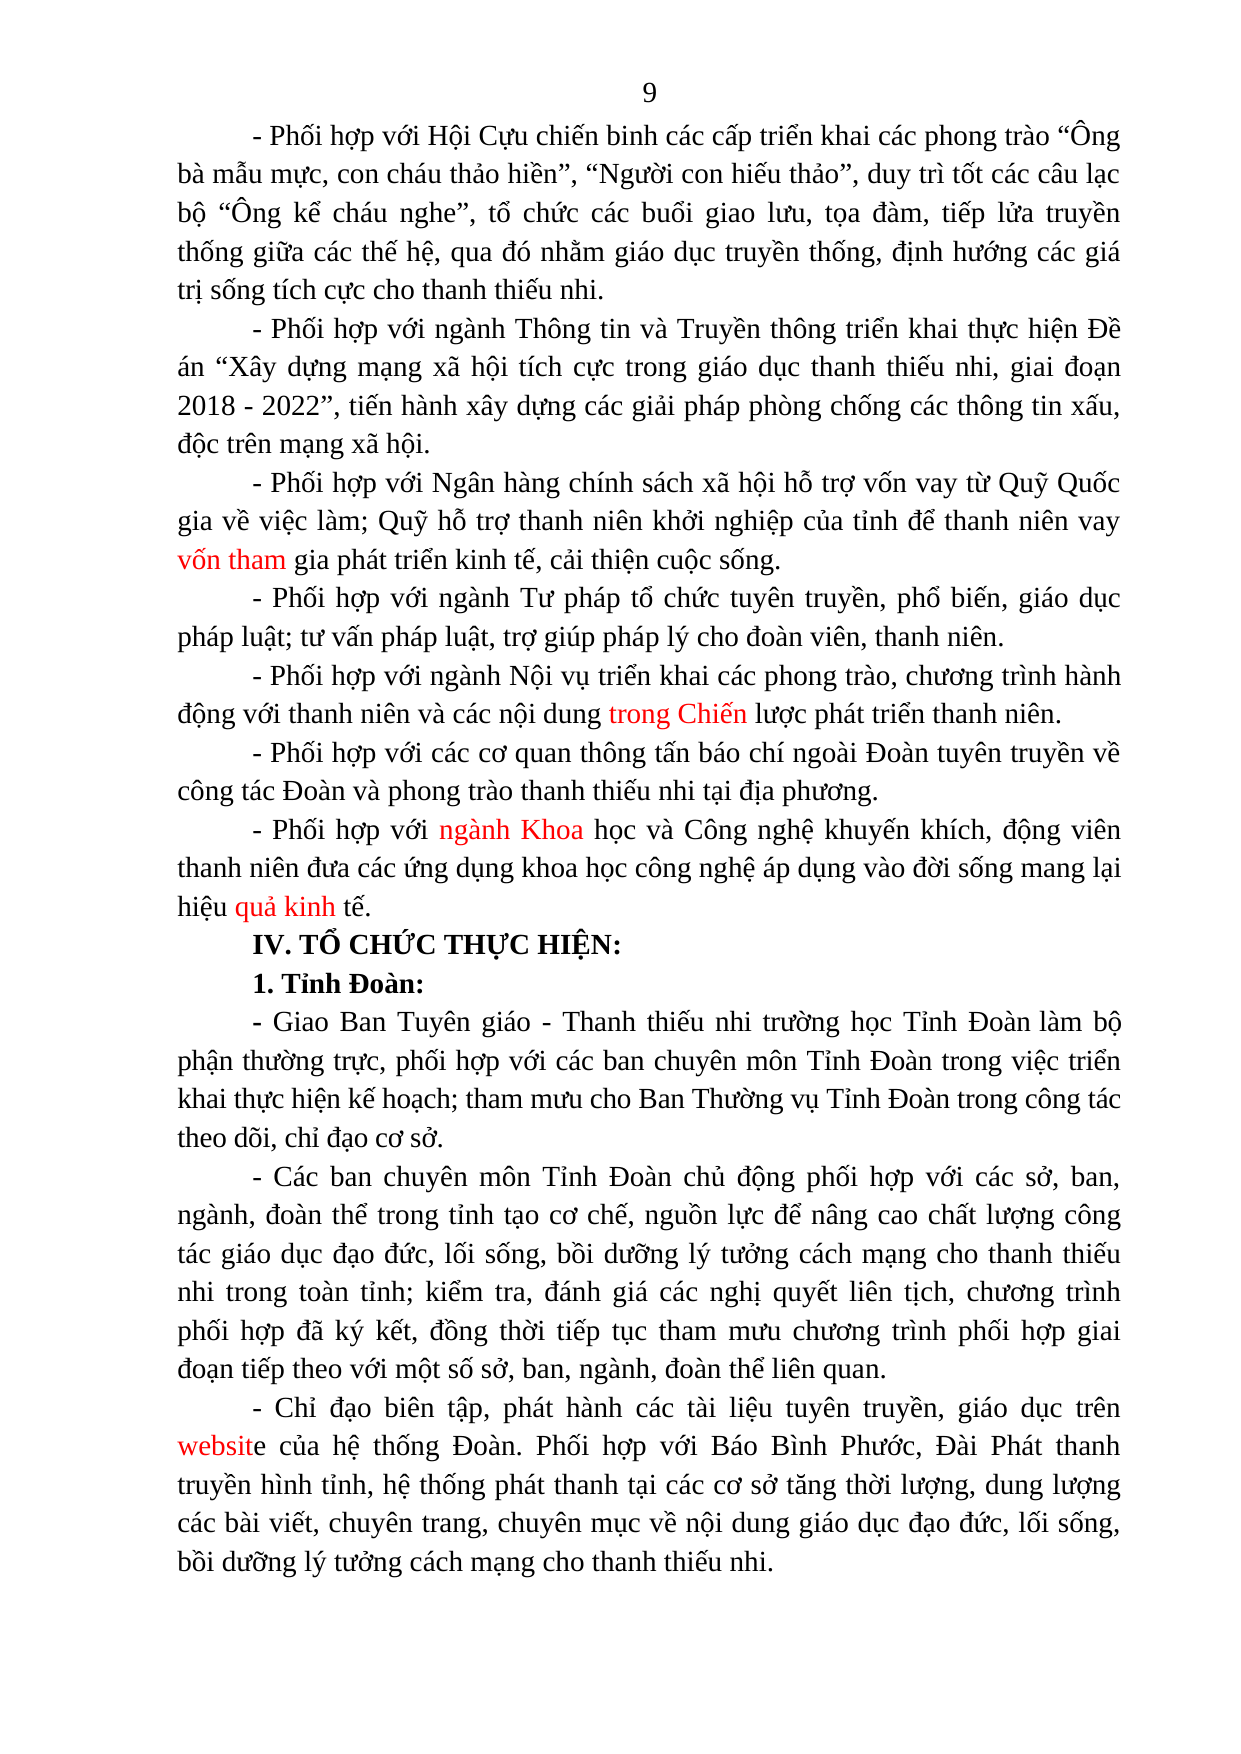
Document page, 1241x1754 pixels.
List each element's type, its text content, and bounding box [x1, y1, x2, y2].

text - Phối hợp với ngành Khoa học và Công nghệ khuyến khích, động viên thanh niên đưa các ứng dụng khoa học công nghệ áp dụng vào đời sống mang lại hiệu quả kinh tế. [177, 812, 1122, 922]
text - Phối hợp với Hội Cựu chiến binh các cấp triển khai các phong trào “Ông bà mẫu mực, con cháu thảo hiền”, “Người con hiếu thảo”, duy trì tốt các câu lạc bộ “Ông kể cháu nghe”, tổ chức các buổi giao lưu, tọa đàm, tiếp lửa truyền thống giữa các thế hệ, qua đó nhằm giáo dục truyền thống, định hướng các giá trị sống tích cực cho thanh thiếu nhi. [177, 118, 1122, 306]
text - Phối hợp với ngành Tư pháp tổ chức tuyên truyền, phổ biến, giáo dục pháp luật; tư vấn pháp luật, trợ giúp pháp lý cho đoàn viên, thanh niên. [177, 581, 1122, 653]
text - Chỉ đạo biên tập, phát hành các tài liệu tuyên truyền, giáo dục trên website của hệ thống Đoàn. Phối hợp với Báo Bình Phước, Đài Phát thanh truyền hình tỉnh, hệ thống phát thanh tại các cơ sở tăng thời lượng, dung lượng các bài viết, chuyên trang, chuyên mục về nội dung giáo dục đạo đức, lối sống, bồi dưỡng lý tưởng cách mạng cho thanh thiếu nhi. [177, 1390, 1122, 1578]
text - Phối hợp với ngành Nội vụ triển khai các phong trào, chương trình hành động với thanh niên và các nội dung trong Chiến lược phát triển thanh niên. [177, 658, 1122, 730]
text - Giao Ban Tuyên giáo - Thanh thiếu nhi trường học Tỉnh Đoàn làm bộ phận thường trực, phối hợp với các ban chuyên môn Tỉnh Đoàn trong việc triển khai thực hiện kế hoạch; tham mưu cho Ban Thường vụ Tỉnh Đoàn trong công tác theo dõi, chỉ đạo cơ sở. [177, 1004, 1122, 1154]
text - Phối hợp với ngành Thông tin và Truyền thông triển khai thực hiện Đề án “Xây dựng mạng xã hội tích cực trong giáo dục thanh thiếu nhi, giai đoạn 2018 - 2022”, tiến hành xây dựng các giải pháp phòng chống các thông tin xấu, độc trên mạng xã hội. [177, 311, 1122, 460]
text IV. TỔ CHỨC THỰC HIỆN: [177, 927, 1122, 961]
text - Phối hợp với Ngân hàng chính sách xã hội hỗ trợ vốn vay từ Quỹ Quốc gia về việc làm; Quỹ hỗ trợ thanh niên khởi nghiệp của tỉnh để thanh niên vay vốn tham gia phát triển kinh tế, cải thiện cuộc sống. [177, 465, 1122, 576]
text - Các ban chuyên môn Tỉnh Đoàn chủ động phối hợp với các sở, ban, ngành, đoàn thể trong tỉnh tạo cơ chế, nguồn lực để nâng cao chất lượng công tác giáo dục đạo đức, lối sống, bồi dưỡng lý tưởng cách mạng cho thanh thiếu nhi trong toàn tỉnh; kiểm tra, đánh giá các nghị quyết liên tịch, chương trình phối hợp đã ký kết, đồng thời tiếp tục tham mưu chương trình phối hợp giai đoạn tiếp theo với một số sở, ban, ngành, đoàn thể liên quan. [177, 1159, 1122, 1385]
text 1. Tỉnh Đoàn: [177, 966, 1122, 999]
text - Phối hợp với các cơ quan thông tấn báo chí ngoài Đoàn tuyên truyền về công tác Đoàn và phong trào thanh thiếu nhi tại địa phương. [177, 735, 1122, 807]
